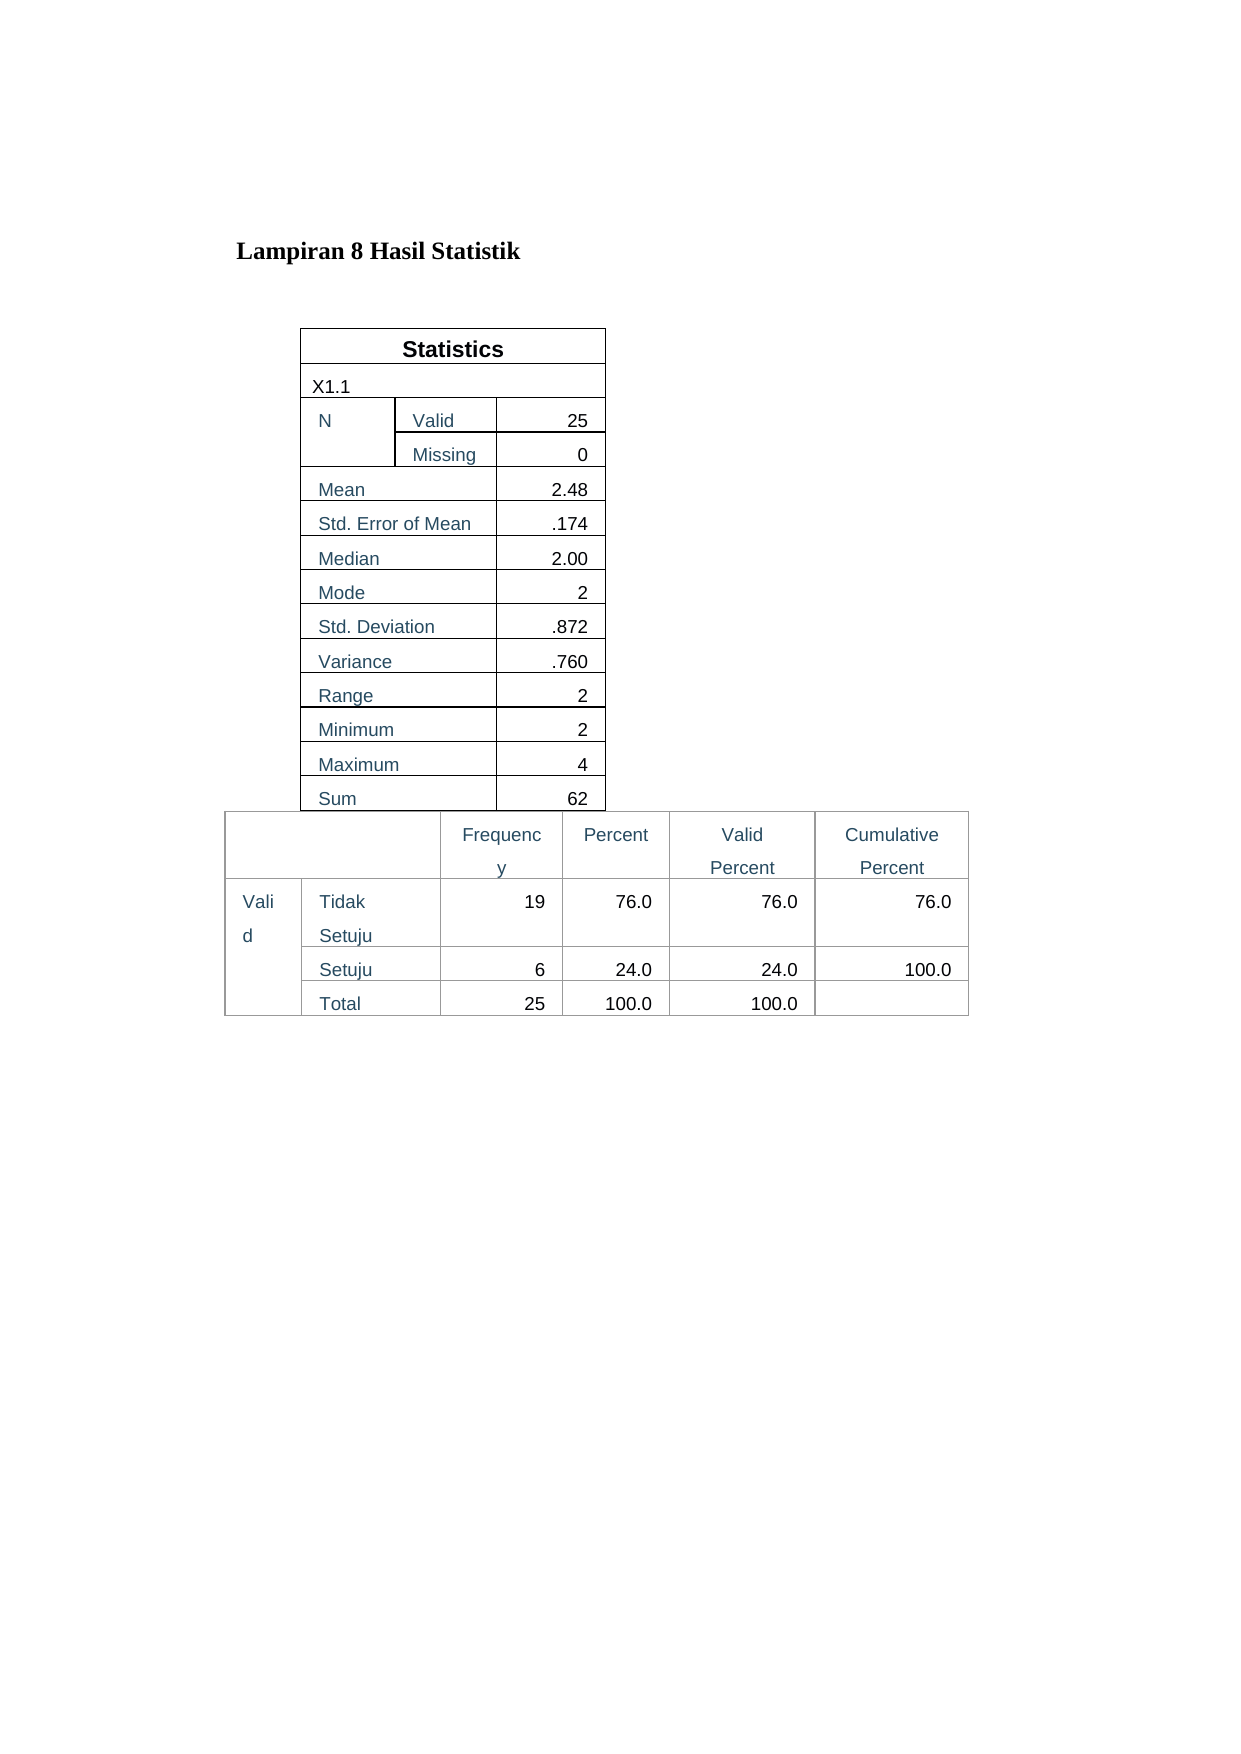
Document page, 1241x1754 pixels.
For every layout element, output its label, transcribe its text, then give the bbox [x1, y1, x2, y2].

table_cell 100.0 [670, 981, 814, 1015]
table_cell 2 [497, 673, 605, 706]
table_cell Maximum [301, 742, 496, 775]
table_cell .760 [497, 639, 605, 672]
table_cell N [301, 398, 394, 466]
table_header Frequency [441, 812, 562, 878]
table_cell Mean [301, 467, 496, 500]
table_cell Setuju [302, 947, 440, 980]
table_cell Minimum [301, 708, 496, 741]
table_cell 62 [497, 776, 605, 809]
table_header Statistics [301, 329, 605, 363]
table_cell Sum [301, 776, 496, 809]
table_cell Valid [226, 879, 301, 1015]
table_cell Valid [396, 398, 496, 431]
table_cell 24.0 [563, 947, 669, 980]
table_cell 25 [441, 981, 562, 1015]
table_cell Range [301, 673, 496, 706]
table_cell X1.1 [301, 364, 605, 397]
table_cell [816, 981, 968, 1015]
table_cell 100.0 [563, 981, 669, 1015]
table_cell 2.00 [497, 536, 605, 569]
table_cell 6 [441, 947, 562, 980]
table_cell Median [301, 536, 496, 569]
table_header Valid Percent [670, 812, 814, 878]
table_cell 19 [441, 879, 562, 946]
table_cell 2 [497, 570, 605, 603]
table_cell .872 [497, 604, 605, 638]
text Lampiran 8 Hasil Statistik [236, 236, 1063, 265]
table_header [226, 812, 440, 878]
table_cell Std. Deviation [301, 604, 496, 638]
table_cell 100.0 [816, 947, 968, 980]
table_cell Mode [301, 570, 496, 603]
table_cell Std. Error of Mean [301, 501, 496, 534]
table_header Percent [563, 812, 669, 878]
table_cell Tidak Setuju [302, 879, 440, 946]
table_cell 2 [497, 708, 605, 741]
table_cell 76.0 [670, 879, 814, 946]
table_cell 76.0 [816, 879, 968, 946]
table_cell 4 [497, 742, 605, 775]
table_cell Missing [396, 433, 496, 466]
table_header Cumulative Percent [816, 812, 968, 878]
table_cell Total [302, 981, 440, 1015]
table_cell 24.0 [670, 947, 814, 980]
table_cell 2.48 [497, 467, 605, 500]
table_cell 25 [497, 398, 605, 431]
table_cell 0 [497, 433, 605, 466]
table_cell Variance [301, 639, 496, 672]
table_cell 76.0 [563, 879, 669, 946]
table_cell .174 [497, 501, 605, 534]
